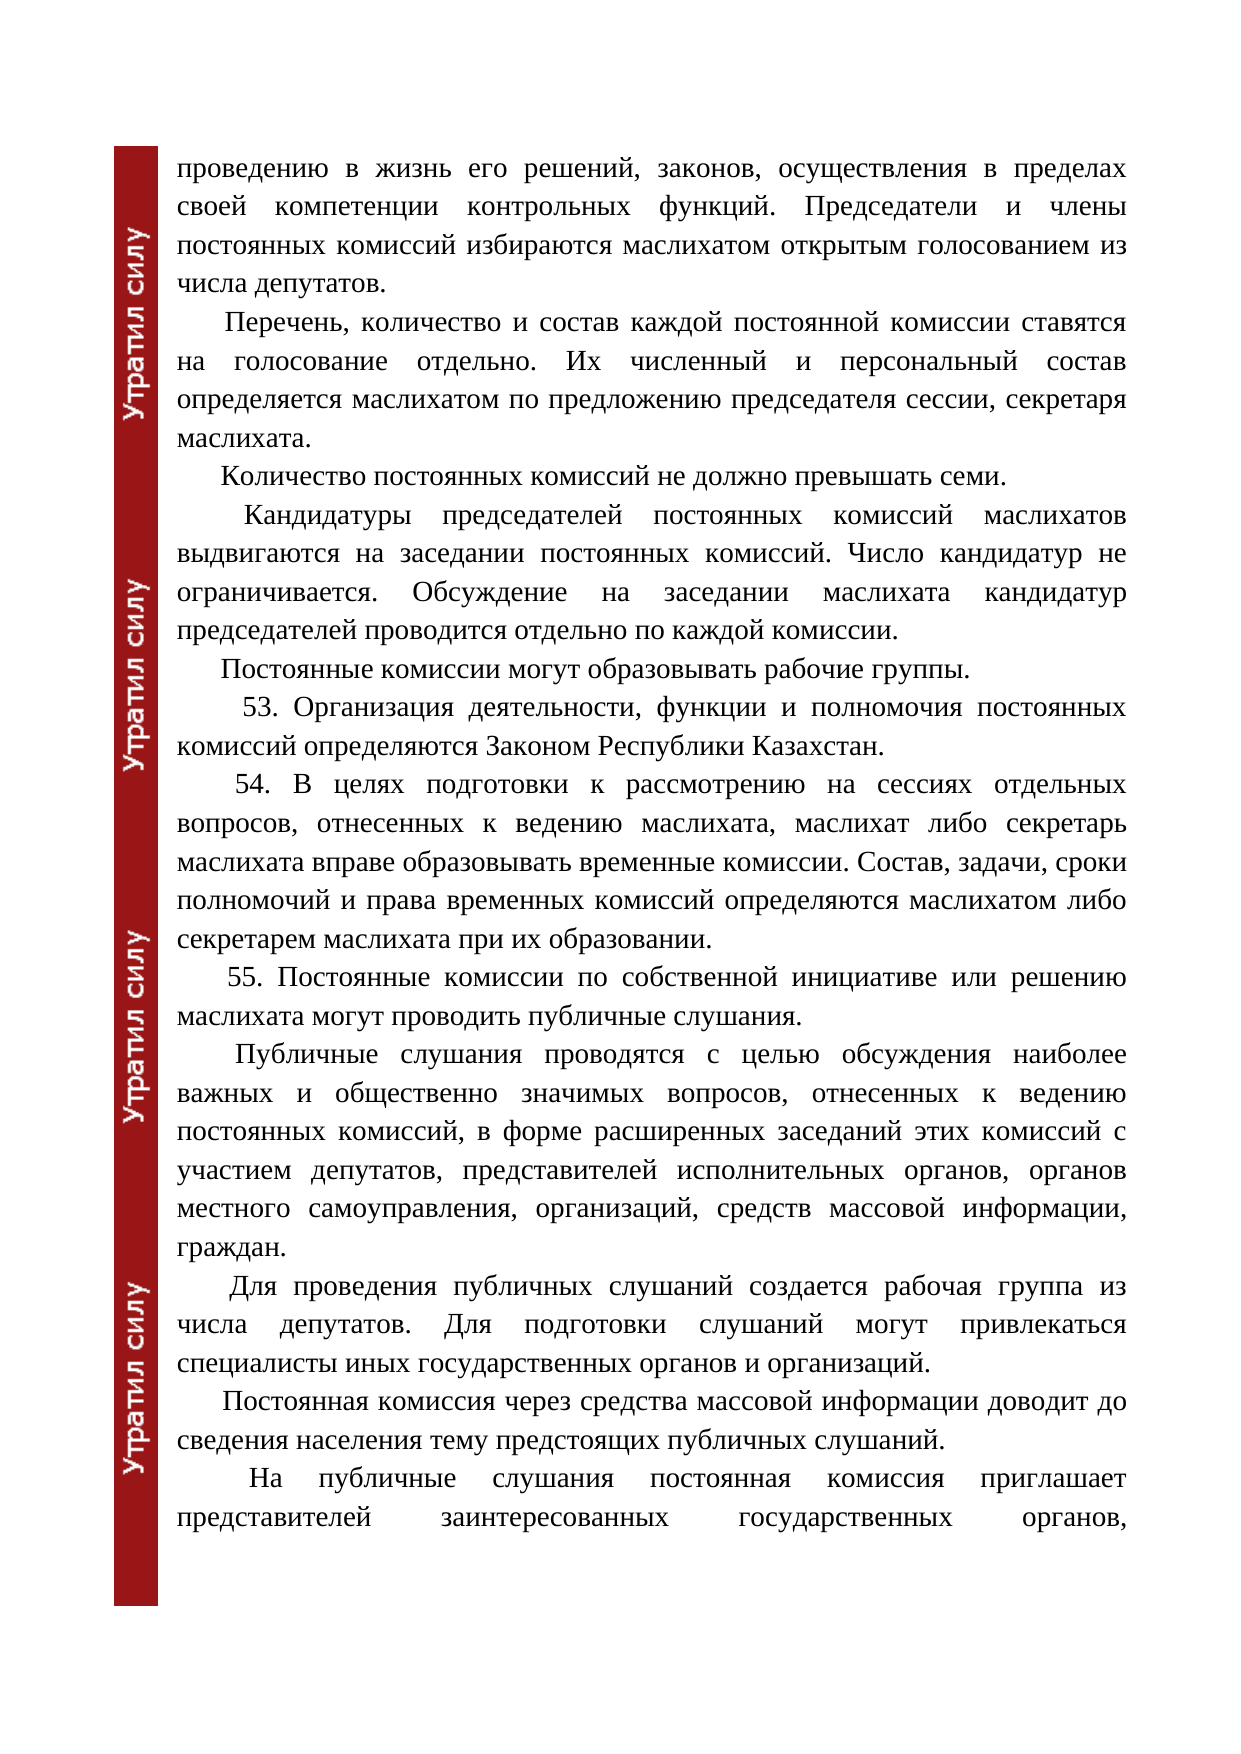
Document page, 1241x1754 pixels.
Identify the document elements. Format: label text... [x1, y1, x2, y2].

text Публичные слушания проводятся с целью обсуждения наиболее важных и общественно значимых вопросов, отнесенных к ведению постоянных комиссий, в форме расширенных заседаний этих комиссий с участием депутатов, представителей исполнительных органов, органов местного самоуправления, организаций, средств массовой информации, граждан. [112, 1036, 1128, 1263]
text Перечень, количество и состав каждой постоянной комиссии ставятся на голосование отдельно. Их численный и персональный состав определяется маслихатом по предложению председателя сессии, секретаря маслихата. [112, 304, 1128, 453]
picture [114, 1031, 158, 1036]
picture [114, 492, 158, 497]
picture [114, 954, 158, 959]
picture [114, 684, 158, 689]
text 54. В целях подготовки к рассмотрению на сессиях отдельных вопросов, отнесенных к ведению маслихата, маслихат либо секретарь маслихата вправе образовывать временные комиссии. Состав, задачи, сроки полномочий и права временных комиссий определяются маслихатом либо секретарем маслихата при их образовании. [112, 767, 1128, 954]
picture [114, 1378, 158, 1383]
text Постоянная комиссия через средства массовой информации доводит до сведения населения тему предстоящих публичных слушаний. [112, 1383, 1128, 1455]
picture [114, 453, 158, 458]
picture [114, 1532, 158, 1606]
text Количество постоянных комиссий не должно превышать семи. [112, 458, 1128, 492]
picture [114, 1455, 158, 1460]
picture [114, 146, 158, 150]
picture [114, 299, 158, 304]
text 55. Постоянные комиссии по собственной инициативе или решению маслихата могут проводить публичные слушания. [112, 959, 1128, 1031]
text Кандидатуры председателей постоянных комиссий маслихатов выдвигаются на заседании постоянных комиссий. Число кандидатур не ограничивается. Обсуждение на заседании маслихата кандидатур председателей проводится отдельно по каждой комиссии. [112, 497, 1128, 646]
picture [114, 762, 158, 767]
picture [114, 646, 158, 651]
text 53. Организация деятельности, функции и полномочия постоянных комиссий определяются Законом Республики Казахстан. [112, 689, 1128, 762]
text Для проведения публичных слушаний создается рабочая группа из числа депутатов. Для подготовки слушаний могут привлекаться специалисты иных государственных органов и организаций. [112, 1268, 1128, 1378]
text Постоянные комиссии могут образовывать рабочие группы. [112, 651, 1128, 684]
picture [114, 1263, 158, 1268]
